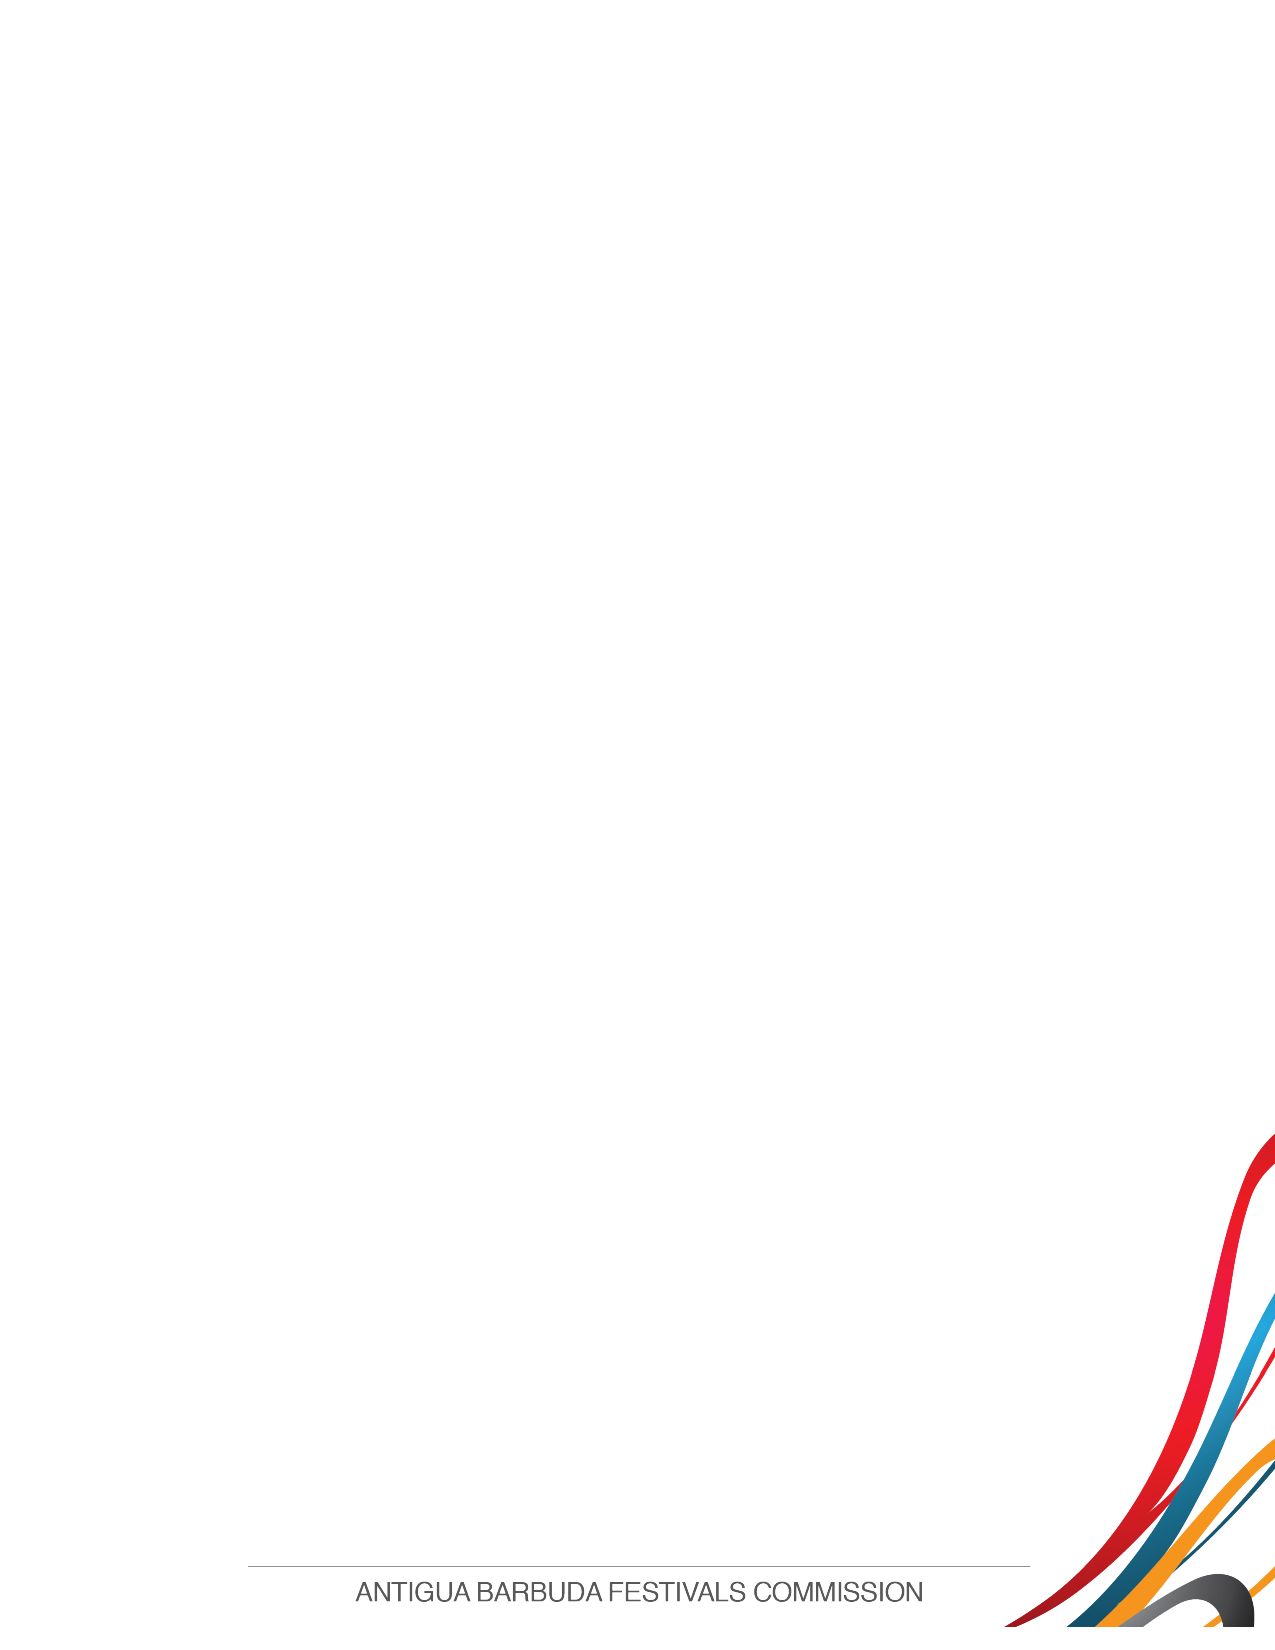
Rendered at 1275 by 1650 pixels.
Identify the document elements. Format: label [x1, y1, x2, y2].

picture [1, 1121, 1275, 1627]
